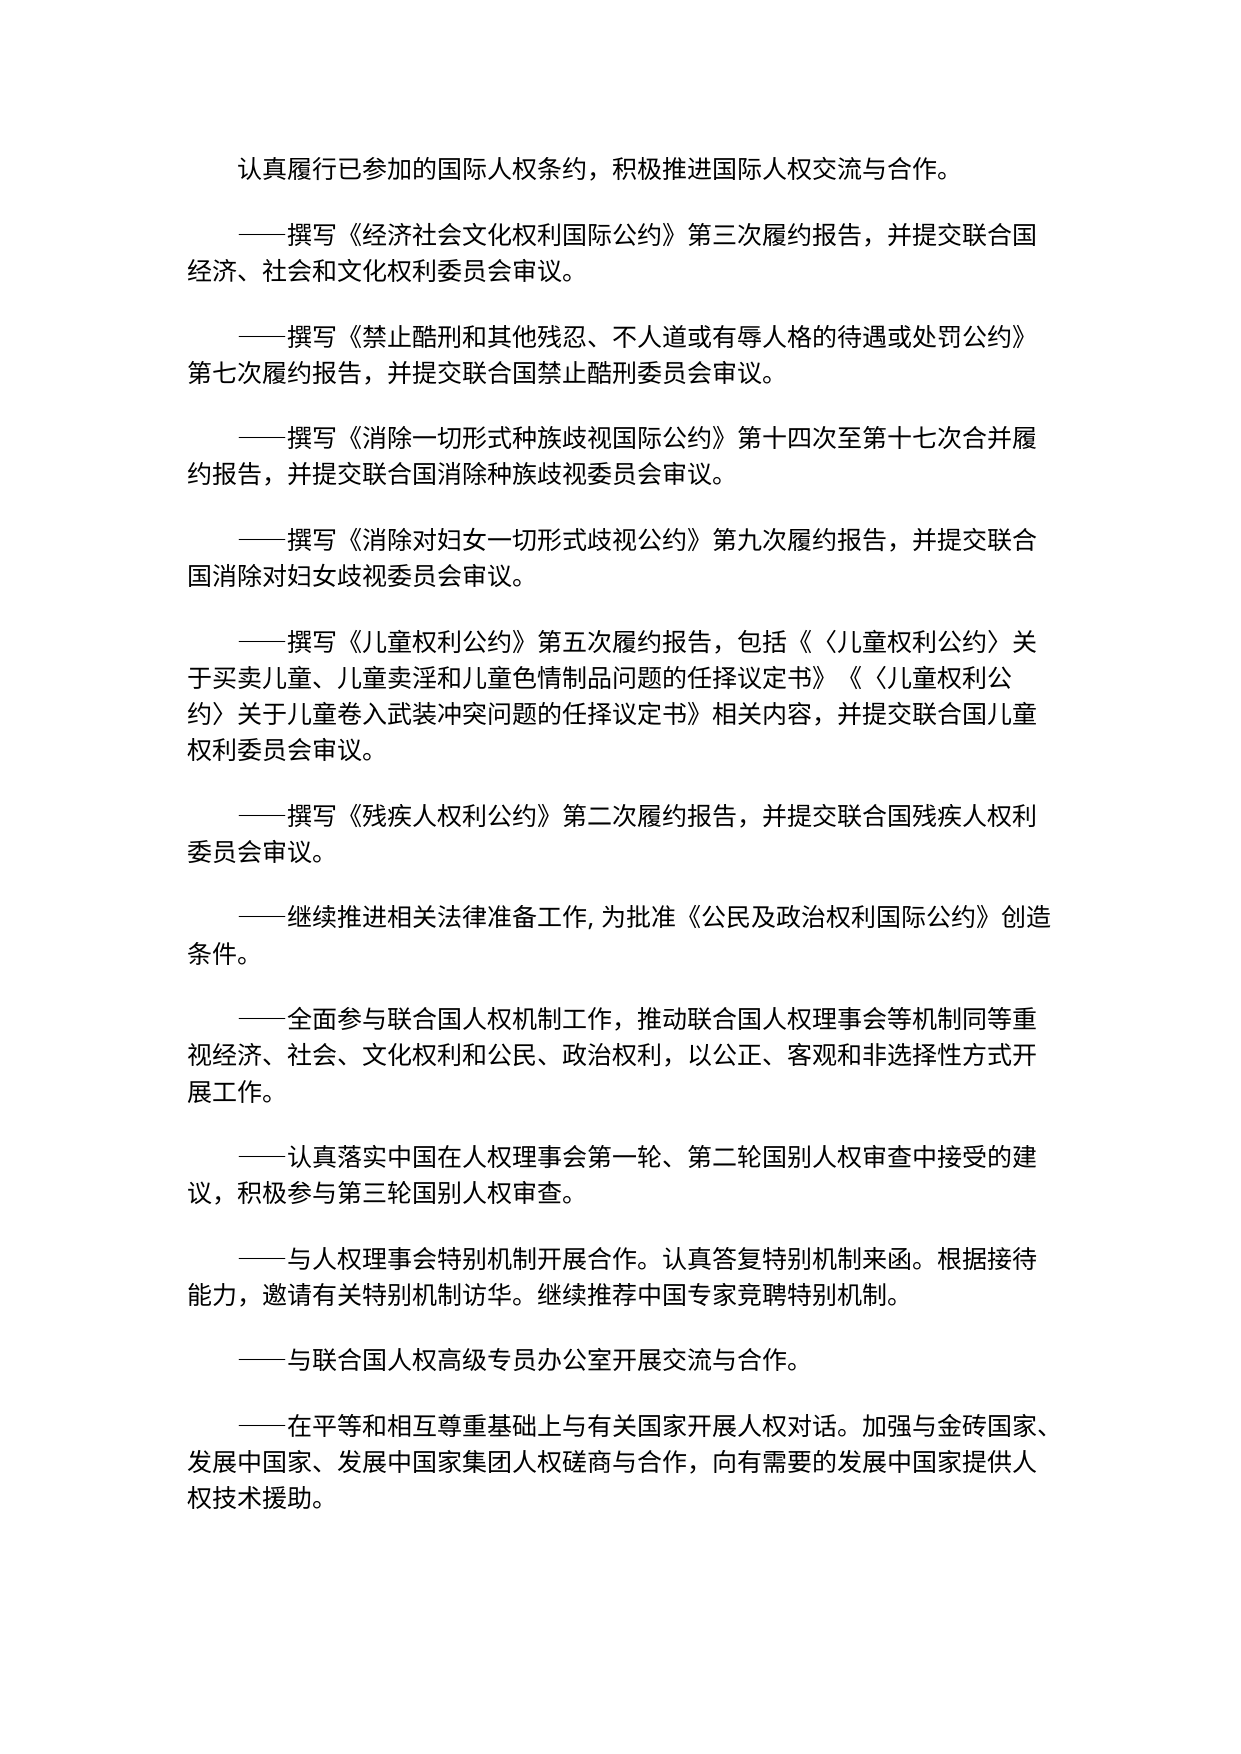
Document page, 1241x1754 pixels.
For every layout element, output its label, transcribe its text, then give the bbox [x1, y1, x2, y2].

text ——撰写《消除对妇女一切形式歧视公约》第九次履约报告，并提交联合国消除对妇女歧视委员会审议。 [187, 520, 1053, 593]
text ——认真落实中国在人权理事会第一轮、第二轮国别人权审查中接受的建议，积极参与第三轮国别人权审查。 [187, 1137, 1053, 1210]
text ——撰写《消除一切形式种族歧视国际公约》第十四次至第十七次合并履约报告，并提交联合国消除种族歧视委员会审议。 [187, 419, 1053, 491]
text ——撰写《儿童权利公约》第五次履约报告，包括《〈儿童权利公约〉关于买卖儿童、儿童卖淫和儿童色情制品问题的任择议定书》《〈儿童权利公约〉关于儿童卷入武装冲突问题的任择议定书》相关内容，并提交联合国儿童权利委员会审议。 [187, 622, 1053, 767]
text ——撰写《经济社会文化权利国际公约》第三次履约报告，并提交联合国经济、社会和文化权利委员会审议。 [187, 215, 1053, 288]
text ——在平等和相互尊重基础上与有关国家开展人权对话。加强与金砖国家、发展中国家、发展中国家集团人权磋商与合作，向有需要的发展中国家提供人权技术援助。 [187, 1406, 1053, 1515]
text ——全面参与联合国人权机制工作，推动联合国人权理事会等机制同等重视经济、社会、文化权利和公民、政治权利，以公正、客观和非选择性方式开展工作。 [187, 999, 1053, 1108]
text ——撰写《残疾人权利公约》第二次履约报告，并提交联合国残疾人权利委员会审议。 [187, 796, 1053, 869]
text ——继续推进相关法律准备工作, 为批准《公民及政治权利国际公约》创造条件。 [187, 898, 1053, 970]
text ——与人权理事会特别机制开展合作。认真答复特别机制来函。根据接待能力，邀请有关特别机制访华。继续推荐中国专家竞聘特别机制。 [187, 1239, 1053, 1312]
text 认真履行已参加的国际人权条约，积极推进国际人权交流与合作。 [187, 150, 1053, 186]
text ——撰写《禁止酷刑和其他残忍、不人道或有辱人格的待遇或处罚公约》第七次履约报告，并提交联合国禁止酷刑委员会审议。 [187, 317, 1053, 389]
text ——与联合国人权高级专员办公室开展交流与合作。 [187, 1341, 1053, 1377]
